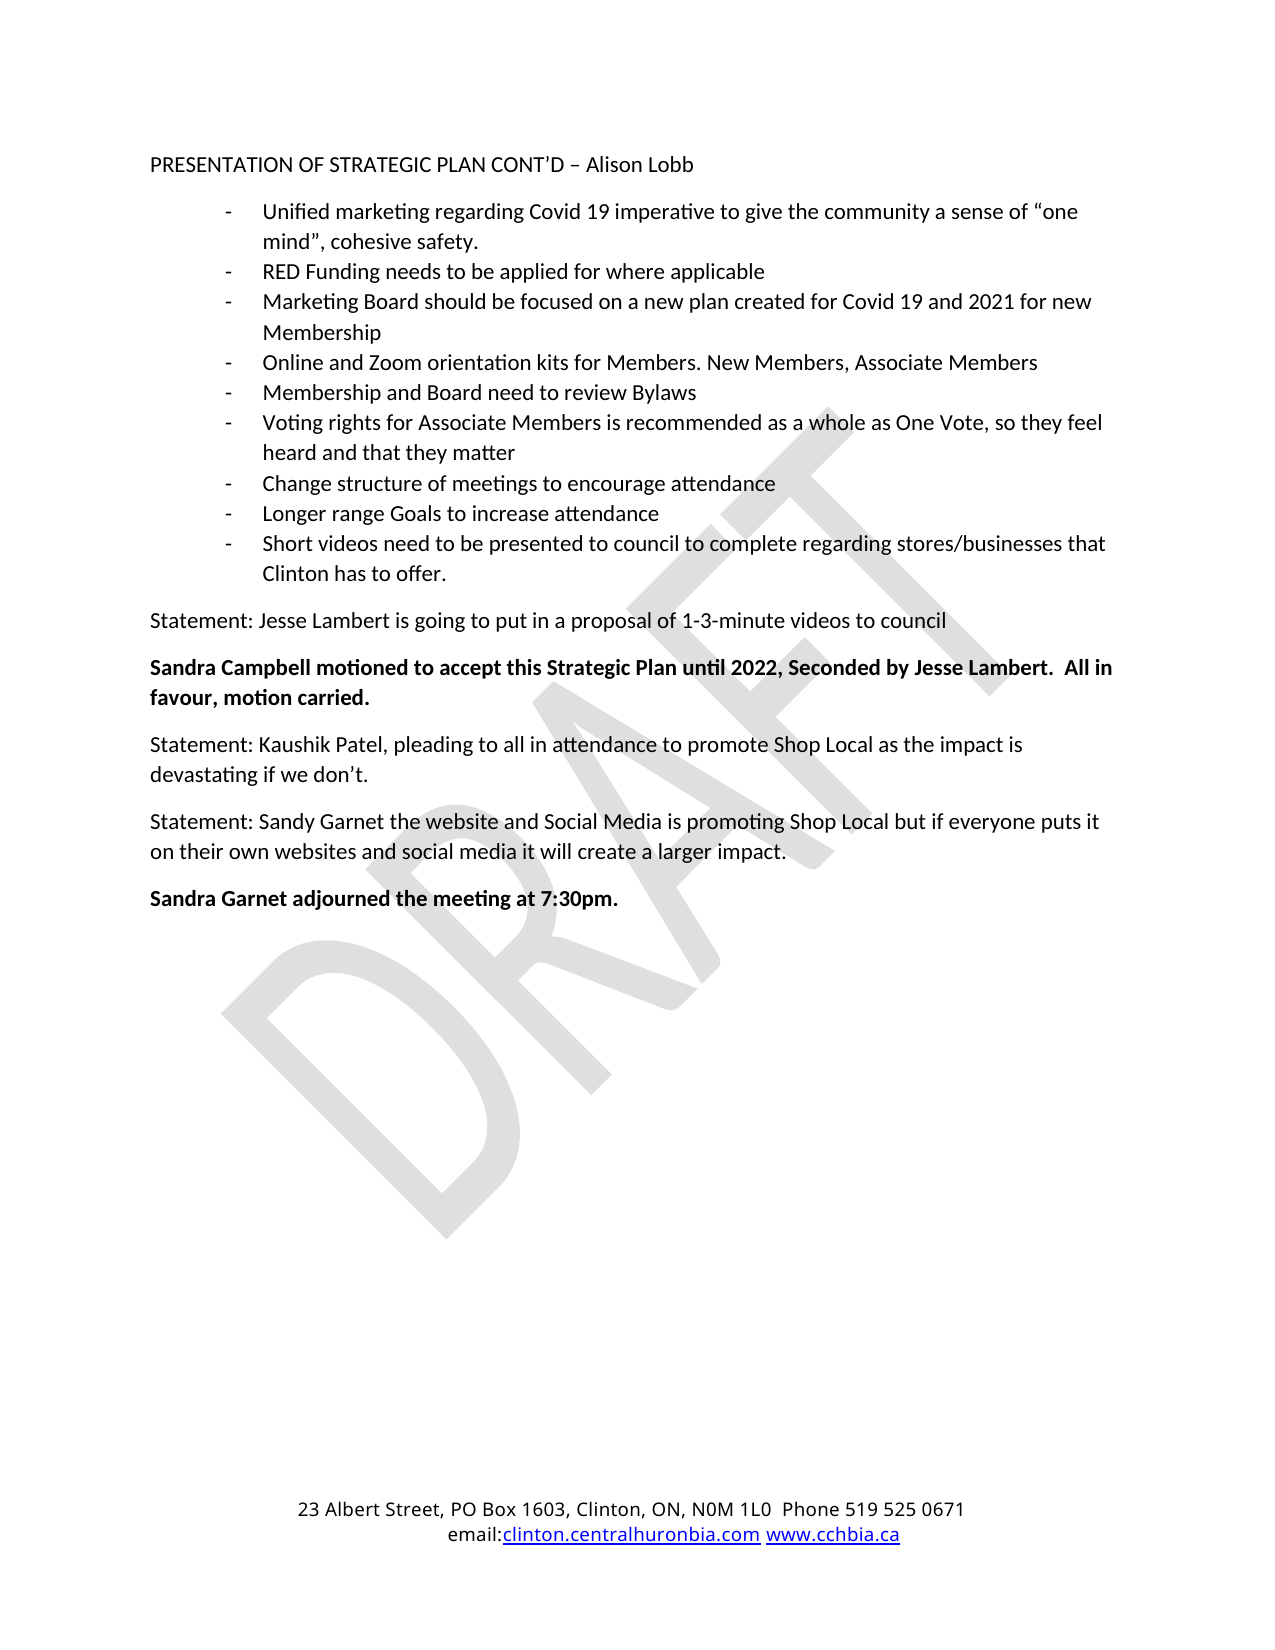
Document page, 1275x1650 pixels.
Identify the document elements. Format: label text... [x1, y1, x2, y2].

text Sandra Garnet adjourned the meeting at 7:30pm. [150, 884, 1125, 912]
list RED Funding needs to be applied for where applicable [225, 257, 1125, 285]
list Change structure of meetings to encourage attendance [225, 469, 1125, 497]
list Marketing Board should be focused on a new plan created for Covid 19 and 2021 for new Membership [225, 287, 1125, 346]
text Statement: Jesse Lambert is going to put in a proposal of 1-3-minute videos to council [150, 606, 1125, 634]
list Longer range Goals to increase attendance [225, 499, 1125, 527]
text Sandra Campbell motioned to accept this Strategic Plan until 2022, Seconded by Jesse Lambert. All in favour, motion carried. [150, 653, 1125, 711]
text PRESENTATION OF STRATEGIC PLAN CONT’D – Alison Lobb [150, 150, 1125, 178]
text Statement: Sandy Garnet the website and Social Media is promoting Shop Local but if everyone puts it on their own websites and social media it will create a larger impact. [150, 807, 1125, 866]
text Statement: Kaushik Patel, pleading to all in attendance to promote Shop Local as the impact is devastating if we don’t. [150, 730, 1125, 788]
list Voting rights for Associate Members is recommended as a whole as One Vote, so they feel heard and that they matter [225, 408, 1125, 467]
list Online and Zoom orientation kits for Members. New Members, Associate Members [225, 348, 1125, 376]
list Unified marketing regarding Covid 19 imperative to give the community a sense of “one mind”, cohesive safety. [225, 197, 1125, 255]
list Short videos need to be presented to council to complete regarding stores/businesses that Clinton has to offer. [225, 529, 1125, 587]
list Membership and Board need to review Bylaws [225, 378, 1125, 406]
